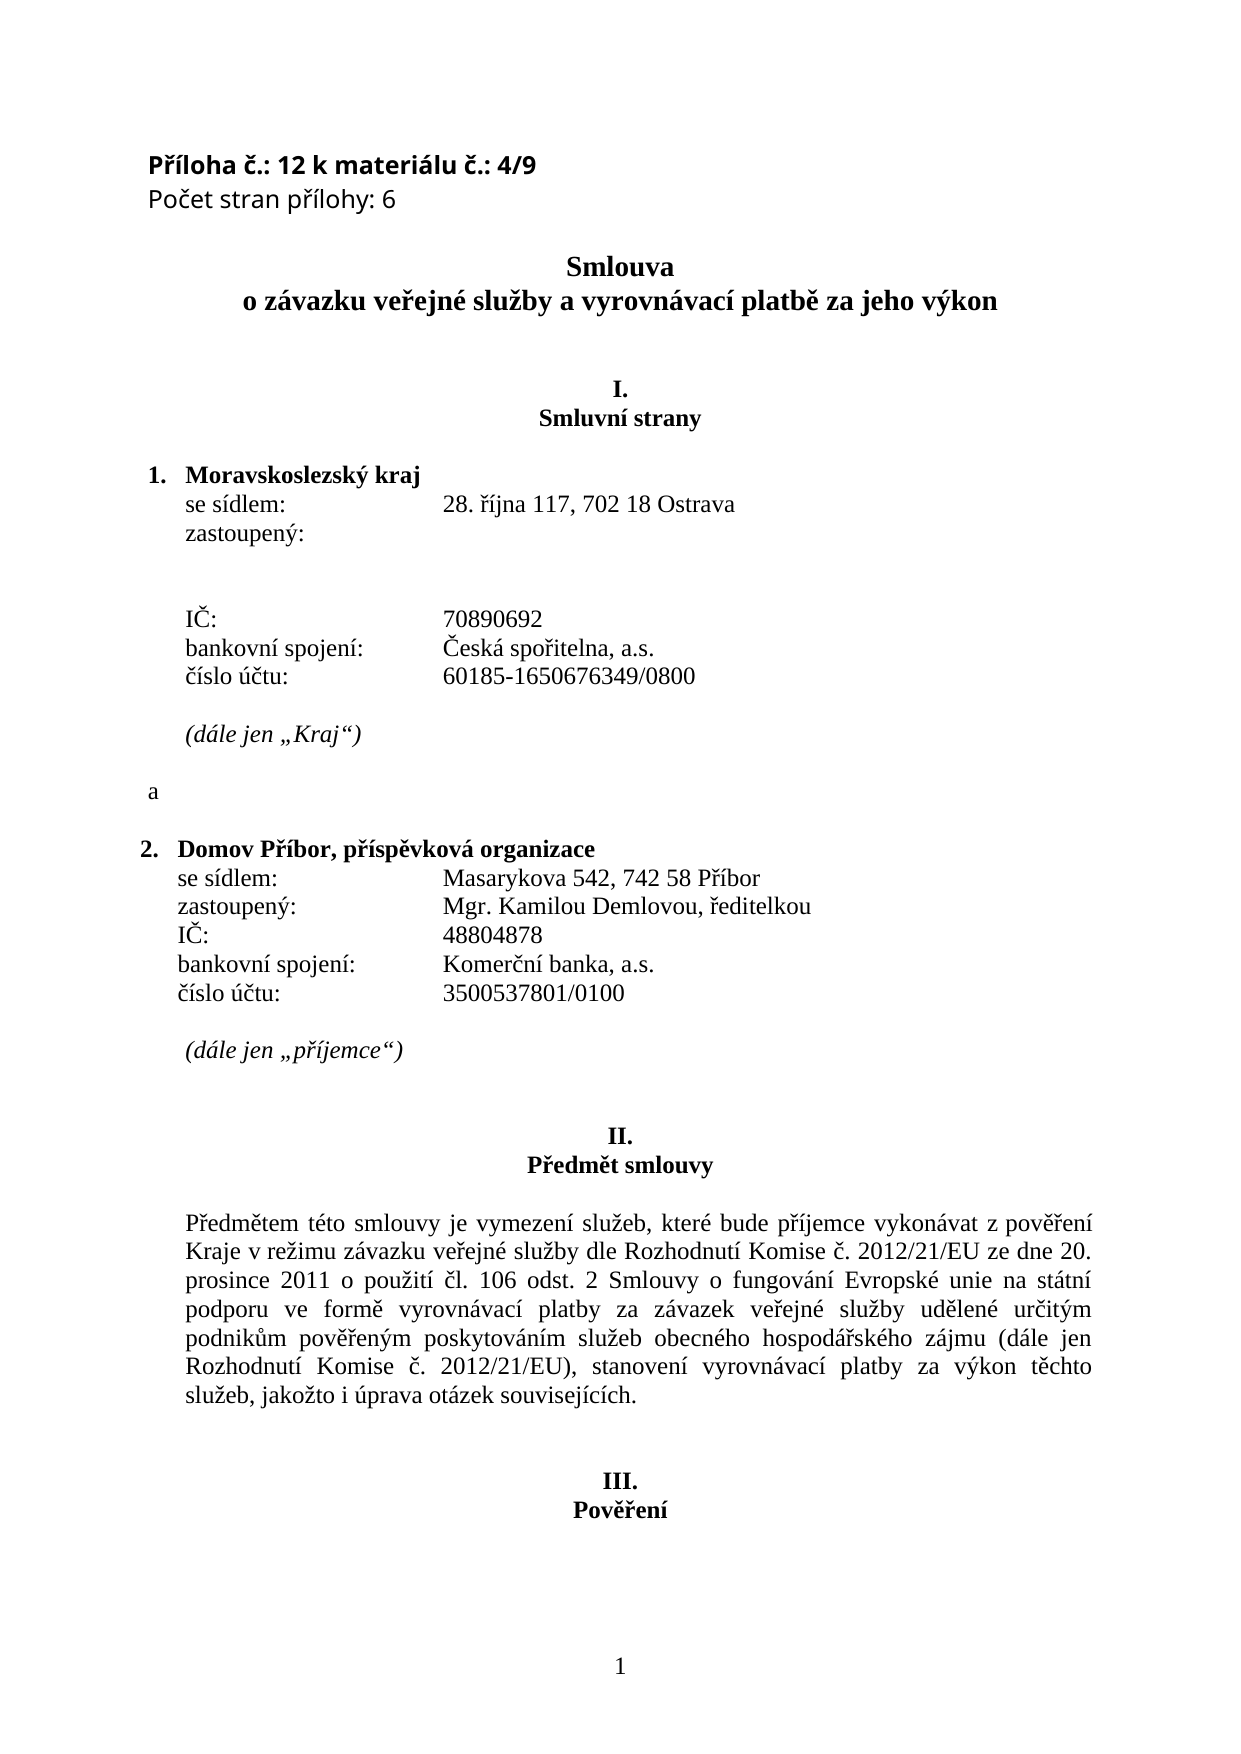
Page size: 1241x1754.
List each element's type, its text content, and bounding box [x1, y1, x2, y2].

text bankovní spojení: Česká spořitelna, a.s. [148, 633, 1092, 661]
text 1. Moravskoslezský kraj [148, 460, 1092, 489]
text se sídlem: 28. října 117, 702 18 Ostrava [148, 489, 1092, 518]
subtitle číslo účtu: 3500537801/0100 [148, 978, 1092, 1006]
subtitle Pověření [148, 1495, 1092, 1524]
list Domov Příbor, příspěvková organizace [140, 834, 1092, 863]
subtitle IČ: 48804878 [148, 920, 1092, 949]
text (dále jen „Kraj“) [148, 719, 1092, 748]
text (dále jen „příjemce“) [148, 1035, 1092, 1064]
text II. [148, 1121, 1092, 1150]
text Počet stran přílohy: 6 [148, 182, 1092, 216]
subtitle zastoupený: Mgr. Kamilou Demlovou, ředitelkou [148, 891, 1092, 920]
text Předmětem této smlouvy je vymezení služeb, které bude příjemce vykonávat z pověření Kraje v režimu závazku veřejné služby dle Rozhodnutí Komise č. 2012/21/EU ze dne 20. prosince 2011 o použití čl. 106 odst. 2 Smlouvy o fungování Evropské unie na státní podporu ve formě vyrovnávací platby za závazek veřejné služby udělené určitým podnikům pověřeným poskytováním služeb obecného hospodářského zájmu (dále jen Rozhodnutí Komise č. 2012/21/EU), stanovení vyrovnávací platby za výkon těchto služeb, jakožto i úprava otázek souvisejících. [185, 1208, 1092, 1409]
text Předmět smlouvy [148, 1150, 1092, 1179]
text číslo účtu: 60185-1650676349/0800 [148, 661, 1092, 690]
text Smlouva [148, 249, 1092, 283]
text Příloha č.: 12 k materiálu č.: 4/9 [148, 148, 1092, 182]
text Smluvní strany [148, 403, 1092, 431]
subtitle III. [148, 1466, 1092, 1495]
subtitle se sídlem: Masarykova 542, 742 58 Příbor [148, 863, 1092, 891]
text a [148, 776, 1092, 805]
subtitle bankovní spojení: Komerční banka, a.s. [148, 949, 1092, 978]
text I. [148, 374, 1092, 403]
text IČ: 70890692 [148, 604, 1092, 633]
text o závazku veřejné služby a vyrovnávací platbě za jeho výkon [148, 283, 1092, 316]
text zastoupený: [148, 518, 1092, 546]
